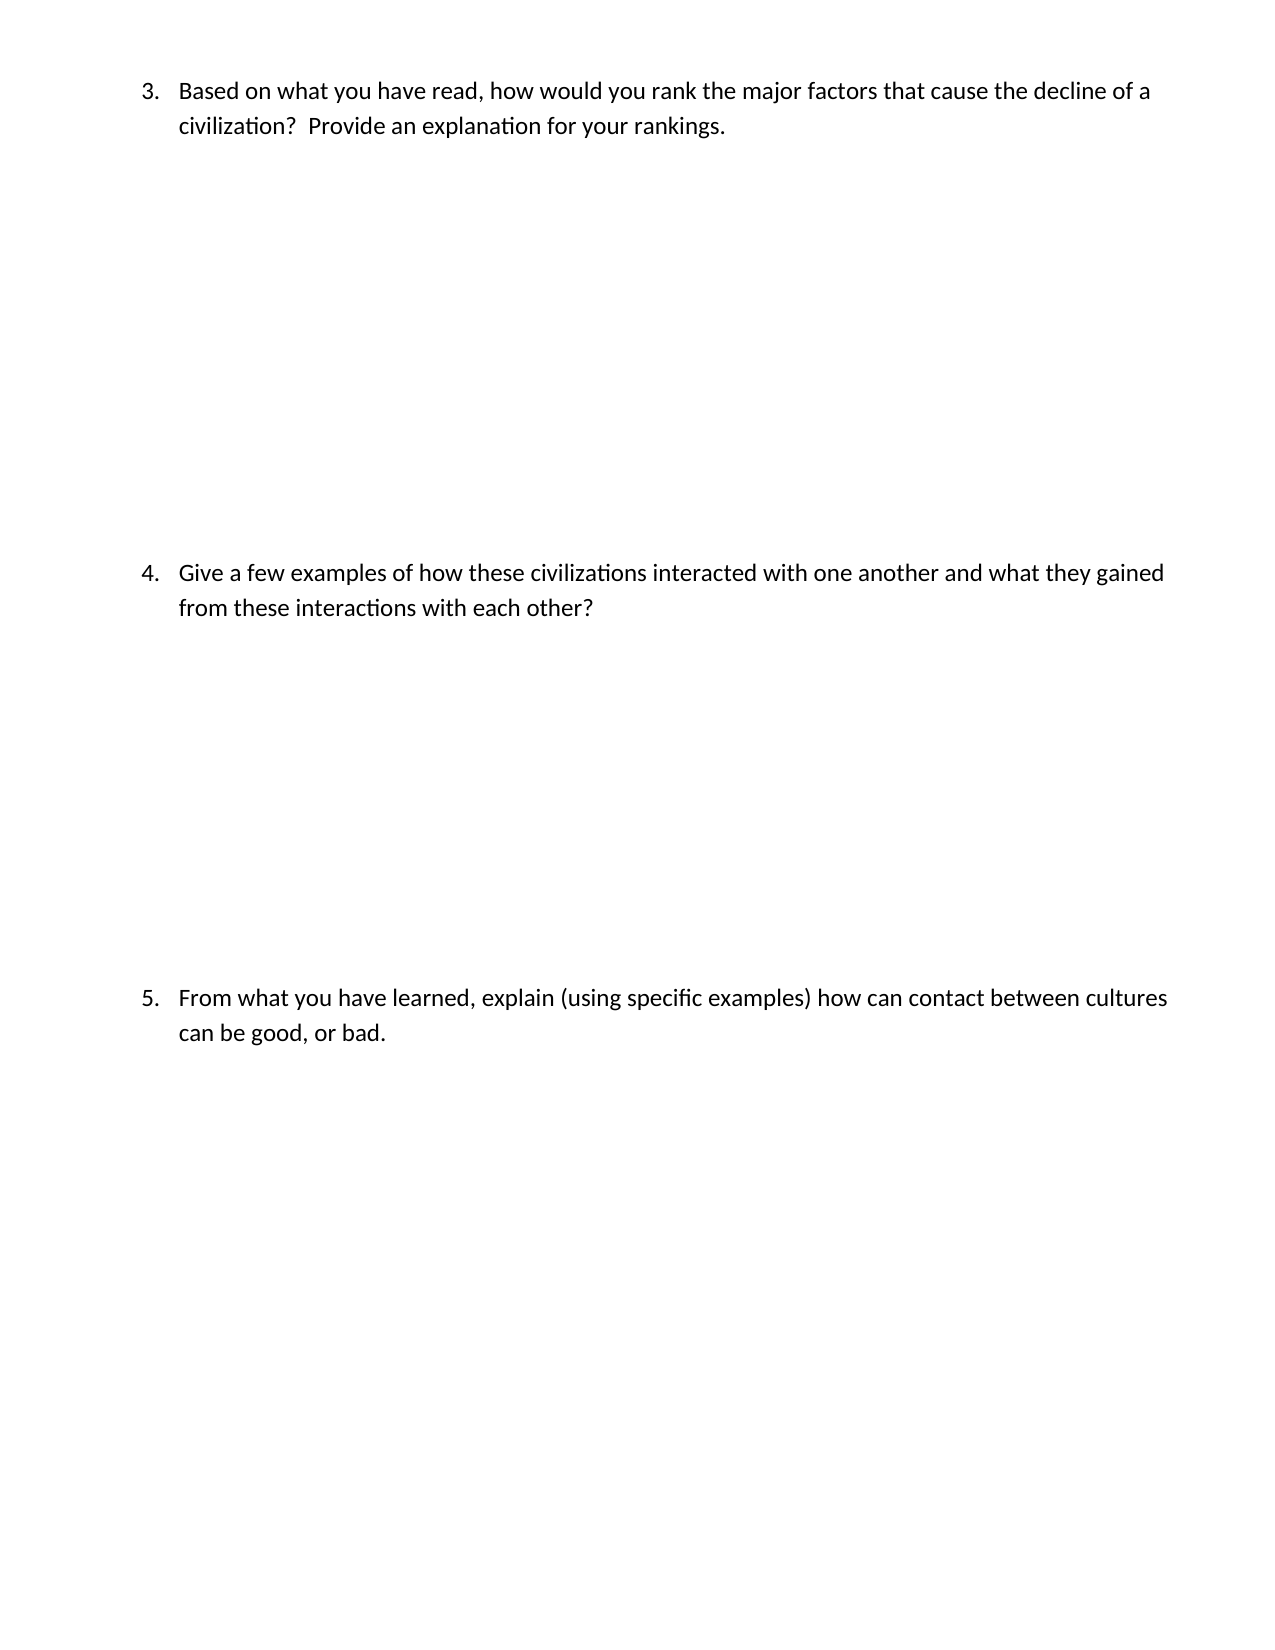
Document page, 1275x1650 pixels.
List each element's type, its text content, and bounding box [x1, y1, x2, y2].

list Give a few examples of how these civilizations interacted with one another and what they gained from these interactions with each other? [141, 557, 1200, 622]
list Based on what you have read, how would you rank the major factors that cause the decline of a civilization? Provide an explanation for your rankings. [141, 75, 1200, 141]
list From what you have learned, explain (using specific examples) how can contact between cultures can be good, or bad. [141, 982, 1200, 1048]
